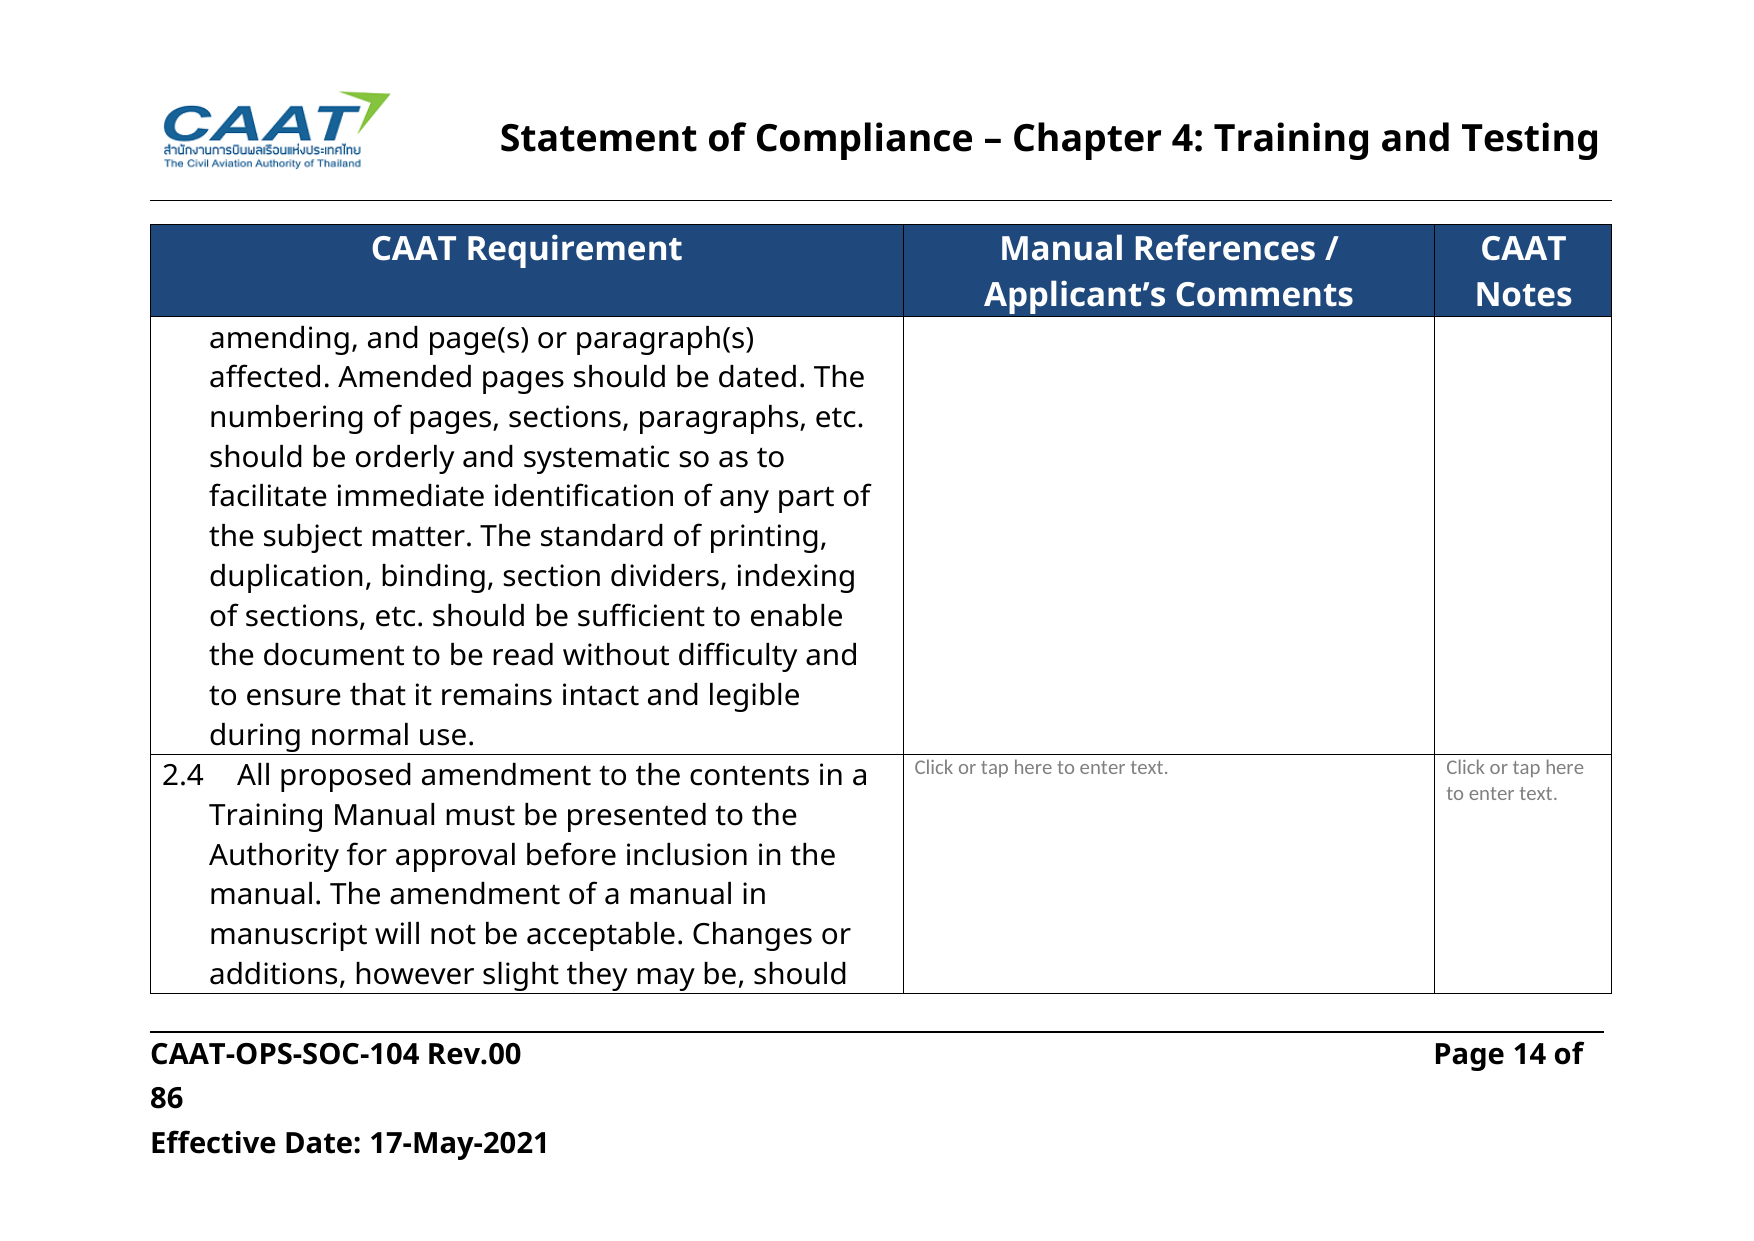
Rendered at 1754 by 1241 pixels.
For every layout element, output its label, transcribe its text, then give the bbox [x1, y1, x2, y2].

table_header CAAT Requirement [151, 225, 903, 316]
picture [161, 86, 392, 175]
table_header CAAT Notes [1435, 225, 1611, 316]
table_header Manual References / Applicant’s Comments [904, 225, 1434, 316]
